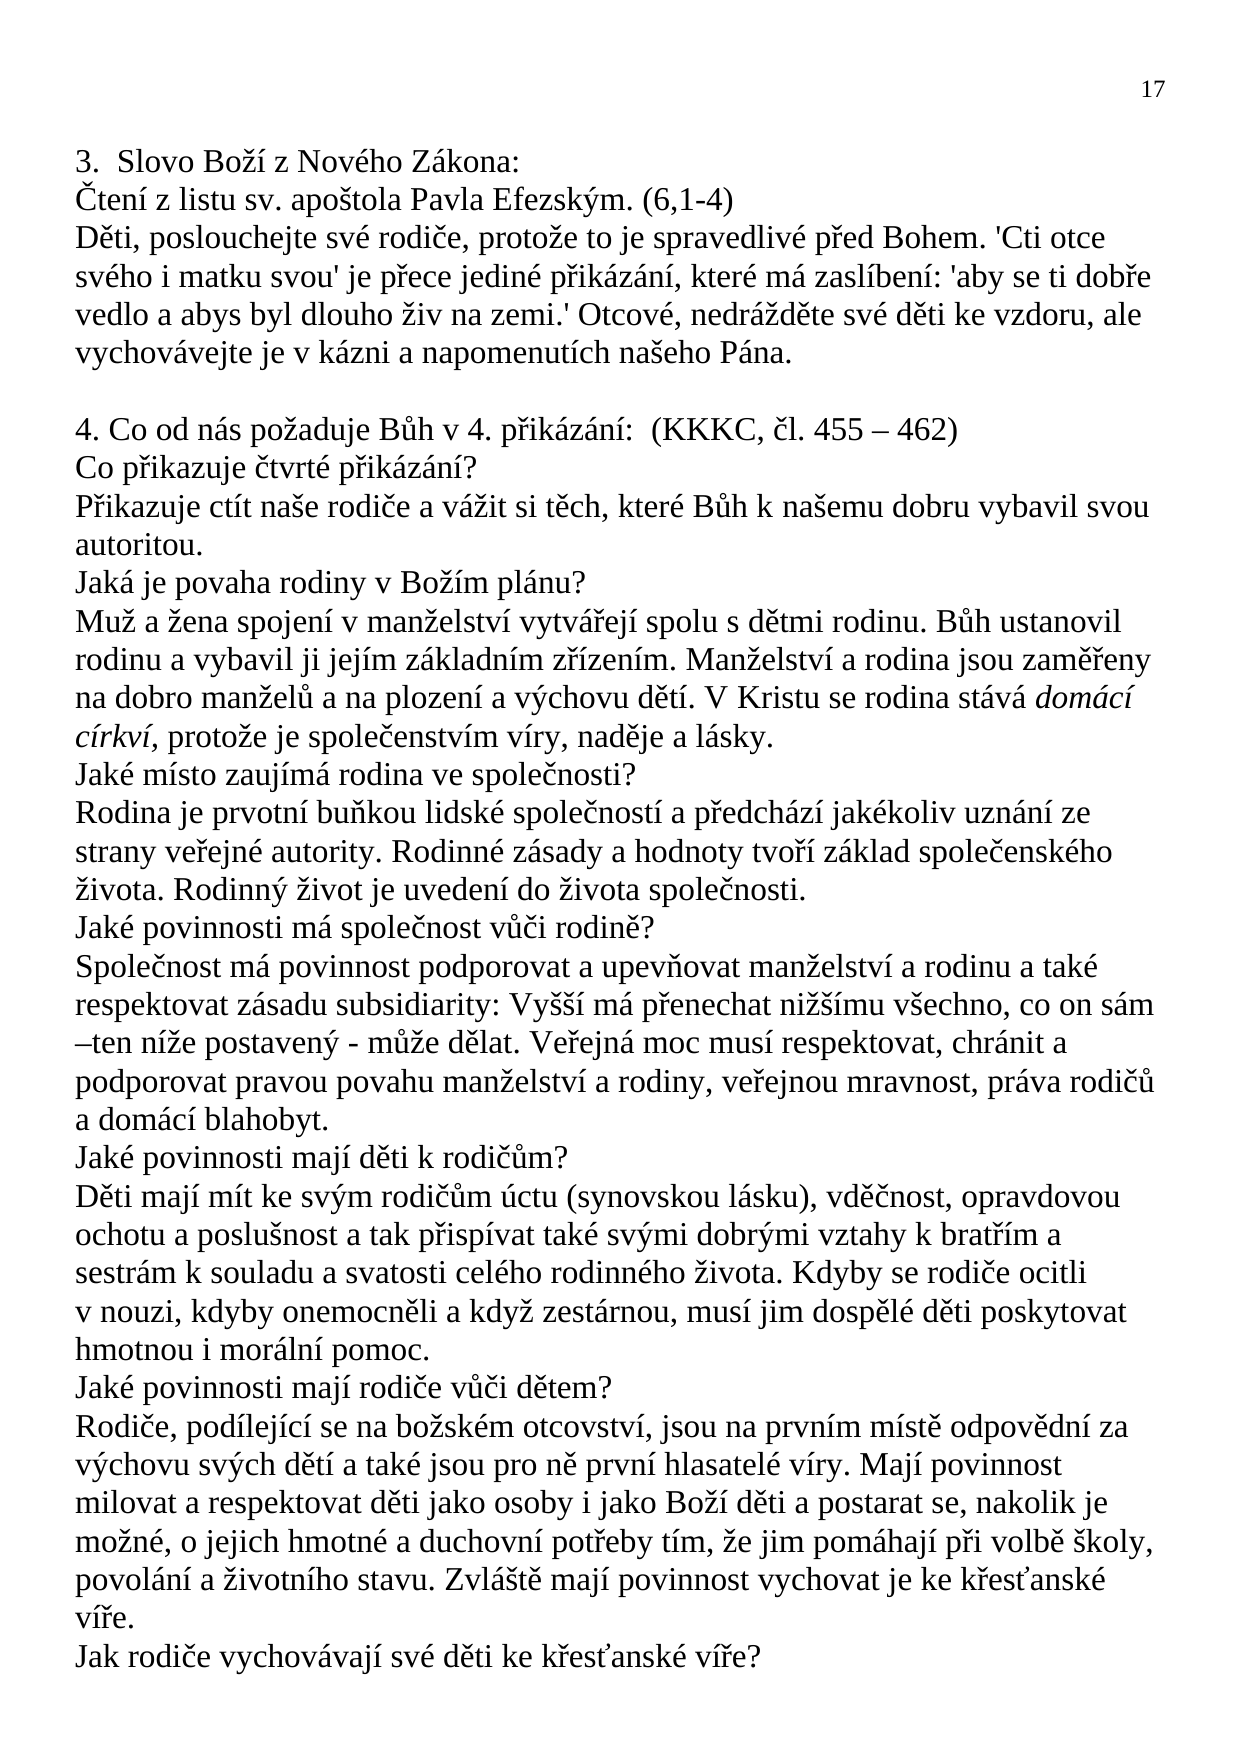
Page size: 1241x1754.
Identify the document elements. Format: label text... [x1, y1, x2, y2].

text Jak rodiče vychovávají své děti ke křesťanské víře? [75, 1636, 1165, 1674]
text Čtení z listu sv. apoštola Pavla Efezským. (6,1-4) [75, 179, 1165, 217]
text Rodiče, podílející se na božském otcovství, jsou na prvním místě odpovědní za výchovu svých dětí a také jsou pro ně první hlasatelé víry. Mají povinnost milovat a respektovat děti jako osoby i jako Boží děti a postarat se, nakolik je možné, o jejich hmotné a duchovní potřeby tím, že jim pomáhají při volbě školy, povolání a životního stavu. Zvláště mají povinnost vychovat je ke křesťanské víře. [75, 1406, 1165, 1636]
text Jaké povinnosti mají děti k rodičům? [75, 1137, 1165, 1176]
text Jaké povinnosti má společnost vůči rodině? [75, 907, 1165, 946]
text Jaká je povaha rodiny v Božím plánu? [75, 562, 1165, 601]
text 3. Slovo Boží z Nového Zákona: [75, 141, 1165, 179]
text Děti, poslouchejte své rodiče, protože to je spravedlivé před Bohem. 'Cti otce svého i matku svou' je přece jediné přikázání, které má zaslíbení: 'aby se ti dobře vedlo a abys byl dlouho živ na zemi.' Otcové, nedrážděte své děti ke vzdoru, ale vychovávejte je v kázni a napomenutích našeho Pána. [75, 217, 1165, 371]
text Děti mají mít ke svým rodičům úctu (synovskou lásku), vděčnost, opravdovou ochotu a poslušnost a tak přispívat také svými dobrými vztahy k bratřím a sestrám k souladu a svatosti celého rodinného života. Kdyby se rodiče ocitli v nouzi, kdyby onemocněli a když zestárnou, musí jim dospělé děti poskytovat hmotnou i morální pomoc. [75, 1176, 1165, 1367]
text Jaké místo zaujímá rodina ve společnosti? [75, 754, 1165, 792]
text Jaké povinnosti mají rodiče vůči dětem? [75, 1367, 1165, 1406]
text Co přikazuje čtvrté přikázání? [75, 447, 1165, 486]
text Přikazuje ctít naše rodiče a vážit si těch, které Bůh k našemu dobru vybavil svou autoritou. [75, 486, 1165, 562]
text 4. Co od nás požaduje Bůh v 4. přikázání: (KKKC, čl. 455 – 462) [75, 409, 1165, 447]
text Společnost má povinnost podporovat a upevňovat manželství a rodinu a také respektovat zásadu subsidiarity: Vyšší má přenechat nižšímu všechno, co on sám –ten níže postavený - může dělat. Veřejná moc musí respektovat, chránit a podporovat pravou povahu manželství a rodiny, veřejnou mravnost, práva rodičů a domácí blahobyt. [75, 946, 1165, 1137]
text Muž a žena spojení v manželství vytvářejí spolu s dětmi rodinu. Bůh ustanovil rodinu a vybavil ji jejím základním zřízením. Manželství a rodina jsou zaměřeny na dobro manželů a na plození a výchovu dětí. V Kristu se rodina stává domácí církví, protože je společenstvím víry, naděje a lásky. [75, 601, 1165, 754]
text Rodina je prvotní buňkou lidské společností a předchází jakékoliv uznání ze strany veřejné autority. Rodinné zásady a hodnoty tvoří základ společenského života. Rodinný život je uvedení do života společnosti. [75, 792, 1165, 907]
